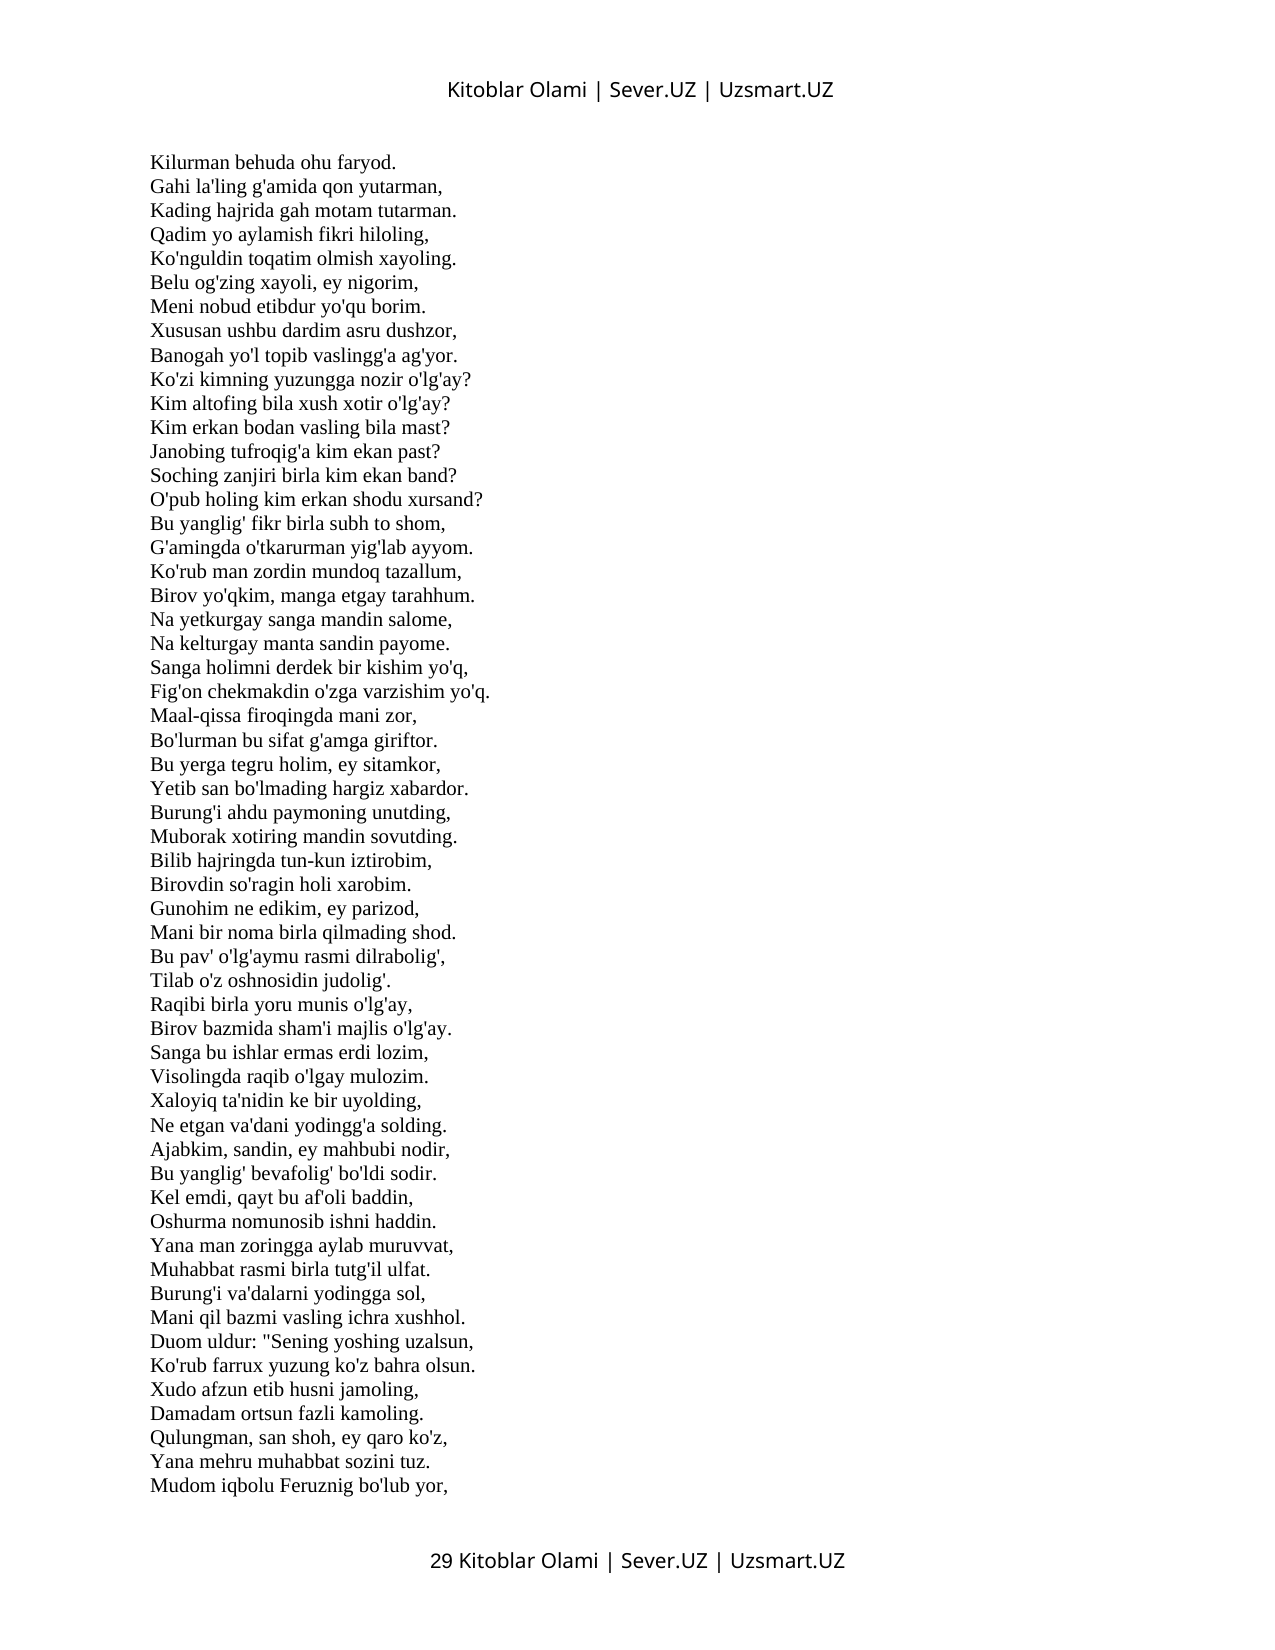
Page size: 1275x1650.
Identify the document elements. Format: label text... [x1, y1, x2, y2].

text Kading hajrida gah motam tutarman. [150, 198, 1125, 222]
text Mani bir noma birla qilmading shod. [150, 920, 1125, 944]
text Kim altofing bila xush xotir o'lg'ay? [150, 391, 1125, 415]
text Yana mehru muhabbat sozini tuz. [150, 1449, 1125, 1473]
text Muborak xotiring mandin sovutding. [150, 824, 1125, 848]
text Burung'i va'dalarni yodingga sol, [150, 1281, 1125, 1305]
text Bo'lurman bu sifat g'amga giriftor. [150, 727, 1125, 752]
text Banogah yo'l topib vaslingg'a ag'yor. [150, 342, 1125, 367]
text Janobing tufroqig'a kim ekan past? [150, 439, 1125, 463]
text Birov bazmida sham'i majlis o'lg'ay. [150, 1016, 1125, 1040]
text Gahi la'ling g'amida qon yutarman, [150, 174, 1125, 198]
text Na kelturgay manta sandin payome. [150, 631, 1125, 655]
text Bu yanglig' fikr birla subh to shom, [150, 511, 1125, 535]
text Burung'i ahdu paymoning unutding, [150, 800, 1125, 824]
text Bu yanglig' bevafolig' bo'ldi sodir. [150, 1161, 1125, 1185]
text Qulungman, san shoh, ey qaro ko'z, [150, 1425, 1125, 1449]
text Gunohim ne edikim, ey parizod, [150, 896, 1125, 920]
text Bilib hajringda tun-kun iztirobim, [150, 848, 1125, 872]
text Tilab o'z oshnosidin judolig'. [150, 968, 1125, 992]
text G'amingda o'tkarurman yig'lab ayyom. [150, 535, 1125, 559]
text Xususan ushbu dardim asru dushzor, [150, 318, 1125, 342]
text Birovdin so'ragin holi xarobim. [150, 872, 1125, 896]
text O'pub holing kim erkan shodu xursand? [150, 487, 1125, 511]
text Birov yo'qkim, manga etgay tarahhum. [150, 583, 1125, 607]
text Sanga holimni derdek bir kishim yo'q, [150, 655, 1125, 679]
text Oshurma nomunosib ishni haddin. [150, 1209, 1125, 1233]
text Ko'nguldin toqatim olmish xayoling. [150, 246, 1125, 270]
text Kilurman behuda ohu faryod. [150, 150, 1125, 174]
text Xaloyiq ta'nidin ke bir uyolding, [150, 1088, 1125, 1112]
text Kel emdi, qayt bu af'oli baddin, [150, 1185, 1125, 1209]
text Yetib san bo'lmading hargiz xabardor. [150, 776, 1125, 800]
text Fig'on chekmakdin o'zga varzishim yo'q. [150, 679, 1125, 703]
text Ko'rub farrux yuzung ko'z bahra olsun. [150, 1353, 1125, 1377]
text Damadam ortsun fazli kamoling. [150, 1401, 1125, 1425]
text Mani qil bazmi vasling ichra xushhol. [150, 1305, 1125, 1329]
text Bu yerga tegru holim, ey sitamkor, [150, 752, 1125, 776]
text Soching zanjiri birla kim ekan band? [150, 463, 1125, 487]
text Ne etgan va'dani yodingg'a solding. [150, 1112, 1125, 1137]
text Meni nobud etibdur yo'qu borim. [150, 294, 1125, 318]
text Mudom iqbolu Feruznig bo'lub yor, [150, 1473, 1125, 1497]
text Duom uldur: "Sening yoshing uzalsun, [150, 1329, 1125, 1353]
text Na yetkurgay sanga mandin salome, [150, 607, 1125, 631]
text Raqibi birla yoru munis o'lg'ay, [150, 992, 1125, 1016]
text Maal-qissa firoqingda mani zor, [150, 703, 1125, 727]
text Bu pav' o'lg'aymu rasmi dilrabolig', [150, 944, 1125, 968]
text Muhabbat rasmi birla tutg'il ulfat. [150, 1257, 1125, 1281]
text Kim erkan bodan vasling bila mast? [150, 415, 1125, 439]
text Ko'rub man zordin mundoq tazallum, [150, 559, 1125, 583]
text Sanga bu ishlar ermas erdi lozim, [150, 1040, 1125, 1064]
text Xudo afzun etib husni jamoling, [150, 1377, 1125, 1401]
text Qadim yo aylamish fikri hiloling, [150, 222, 1125, 246]
text Visolingda raqib o'lgay mulozim. [150, 1064, 1125, 1088]
text Ko'zi kimning yuzungga nozir o'lg'ay? [150, 367, 1125, 391]
text Belu og'zing xayoli, ey nigorim, [150, 270, 1125, 294]
text Ajabkim, sandin, ey mahbubi nodir, [150, 1137, 1125, 1161]
text Yana man zoringga aylab muruvvat, [150, 1233, 1125, 1257]
